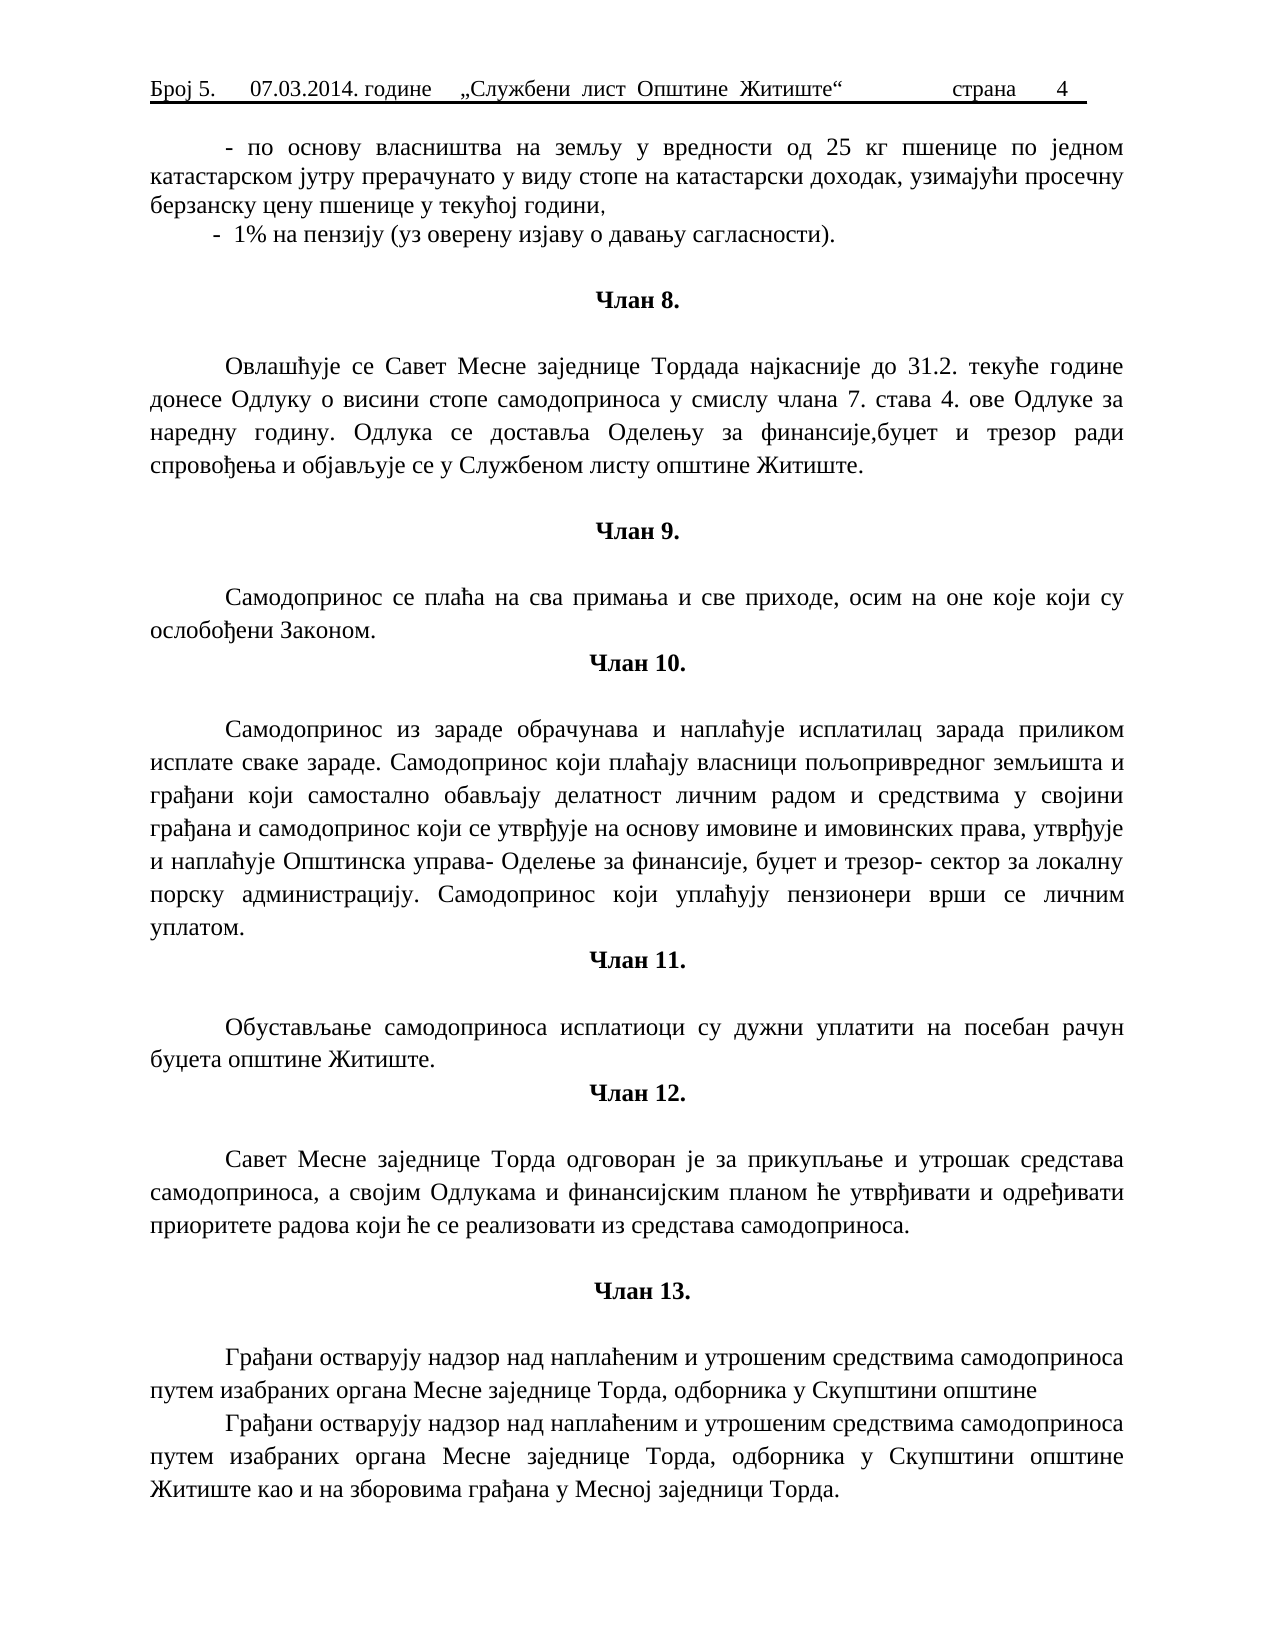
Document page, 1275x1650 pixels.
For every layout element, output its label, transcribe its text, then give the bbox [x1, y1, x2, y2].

text Члан 12. [150, 1078, 1125, 1106]
text Савет Месне заједнице Торда одговоран је за прикупљање и утрошак средстава самодоприноса, а својим Одлукама и финансијским планом ће утврђивати и одређивати приоритете радова који ће се реализовати из средстава самодоприноса. [150, 1144, 1125, 1238]
text Члан 11. [150, 946, 1125, 974]
text Обустављање самодоприноса исплатиоци су дужни уплатити на посебан рачун буџета општине Житиште. [150, 1012, 1125, 1073]
text Самодопринос се плаћа на сва примања и све приходе, осим на оне које који су ослобођени Законом. [150, 582, 1125, 644]
text Самодопринос из зараде обрачунава и наплаћује исплатилац зарада приликом исплате сваке зараде. Самодопринос који плаћају власници пољопривредног земљишта и грађани који самостално обављају делатност личним радом и средствима у својини грађана и самодопринос који се утврђује на основу имовине и имовинских права, утврђује и наплаћује Општинска управа- Оделење за финансије, буџет и трезор- сектор за локалну порску администрацију. Самодопринос који уплаћују пензионери врши се личним уплатом. [150, 714, 1125, 941]
text Грађани остварују надзор над наплаћеним и утрошеним средствима самодоприноса путем изабраних органа Месне заједнице Торда, одборника у Скупштини општине [150, 1342, 1125, 1403]
text - по основу власништва на земљу у вредности од 25 кг пшенице по једном катастарском јутру прерачунато у виду стопе на катастарски доходак, узимајући просечну берзанску цену пшенице у текућој години, [150, 132, 1125, 219]
text Члан 9. [150, 516, 1125, 545]
text Члан 8. [150, 285, 1125, 314]
text Овлашћује се Савет Месне заједнице Тордада најкасније до 31.2. текуће године донесе Одлуку о висини стопе самодоприноса у смислу члана 7. става 4. ове Одлуке за наредну годину. Одлука се доставља Оделењу за финансије,буџет и трезор ради спровођења и објављује се у Службеном листу општине Житиште. [150, 351, 1125, 479]
text - 1% на пензију (уз оверену изјаву о давању сагласности). [150, 219, 1125, 248]
text Грађани остварују надзор над наплаћеним и утрошеним средствима самодоприноса путем изабраних органа Месне заједнице Торда, одборника у Скупштини општине Житиште као и на зборовима грађана у Месној заједници Торда. [150, 1408, 1125, 1503]
text Члан 10. [150, 648, 1125, 677]
text Члан 13. [150, 1276, 1125, 1304]
